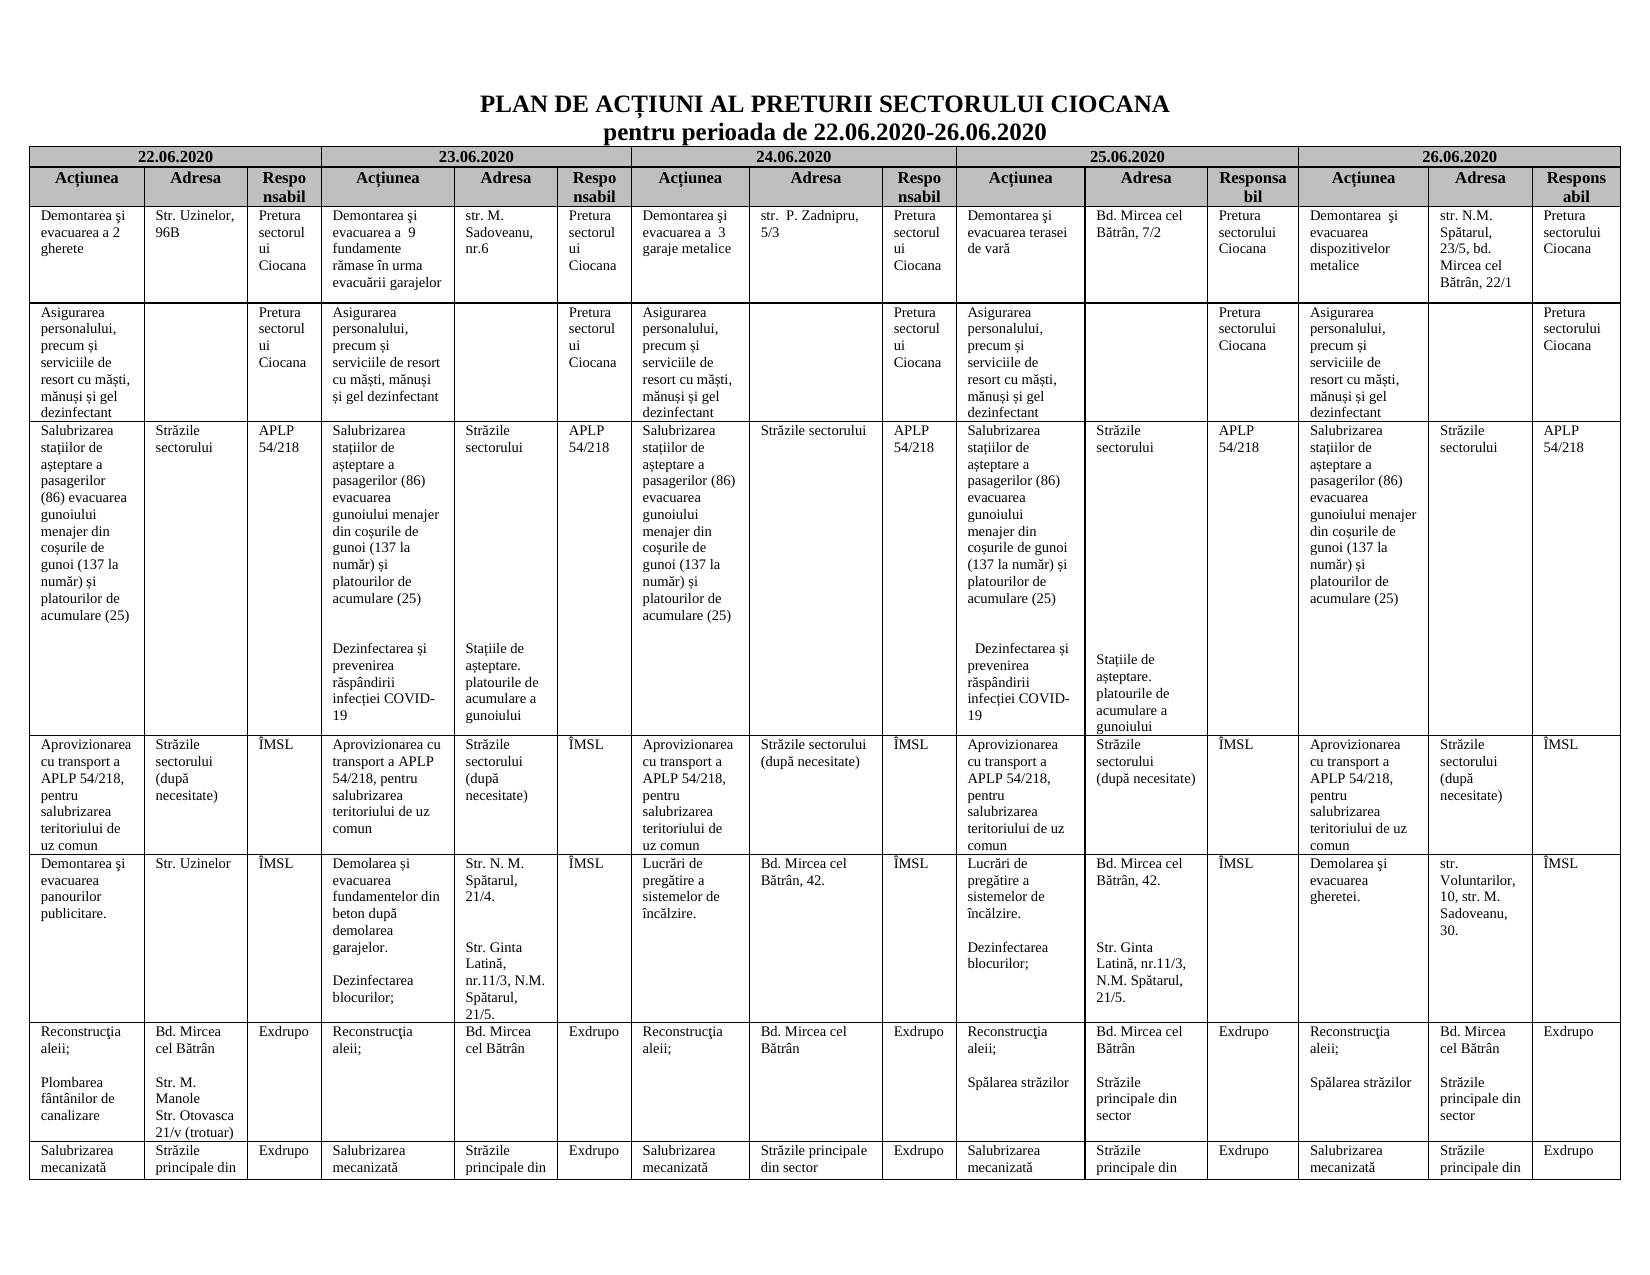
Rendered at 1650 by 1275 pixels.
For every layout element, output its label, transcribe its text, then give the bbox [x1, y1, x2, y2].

table_cell Străzile sectorului (după necesitate) [1429, 736, 1532, 853]
table_cell [145, 304, 247, 421]
table_cell Reconstrucţia aleii; Spălarea străzilor [957, 1023, 1084, 1141]
table_cell Exdrupo [1533, 1142, 1620, 1179]
table_cell Bd. Mircea cel Bătrân, 42. [750, 855, 882, 1022]
table_cell Demontarea şi evacuarea a 9 fundamente rămase în urma evacuării garajelor [322, 207, 454, 302]
table_cell Aprovizionarea cu transport a APLP 54/218, pentru salubrizarea teritoriului de uz comun [30, 736, 144, 853]
table_cell Reconstrucţia aleii; Plombarea fântânilor de canalizare [30, 1023, 144, 1141]
table_cell Salubrizarea stațiilor de așteptare a pasagerilor (86) evacuarea gunoiului menajer din coșurile de gunoi (137 la număr) și platourilor de acumulare (25) [30, 422, 144, 735]
table_cell Adresa [1429, 168, 1532, 206]
table_cell Pretura sectorului Ciocana [1533, 304, 1620, 421]
table_header 26.06.2020 [1299, 147, 1620, 166]
table_cell Reconstrucţia aleii; Spălarea străzilor [1299, 1023, 1428, 1141]
table_header 24.06.2020 [632, 147, 956, 166]
table_cell APLP 54/218 [1533, 422, 1620, 735]
table_cell Pretura sectorului Ciocana [248, 207, 321, 302]
table_cell [750, 304, 882, 421]
table_cell ÎMSL [883, 855, 956, 1022]
table_cell ÎMSL [1208, 855, 1298, 1022]
table_cell Bd. Mircea cel Bătrân, 7/2 [1086, 207, 1207, 302]
table_cell Asigurarea personalului, precum și serviciile de resort cu măști, mănuși și gel dezinfectant [957, 304, 1084, 421]
table_cell Asigurarea personalului, precum și serviciile de resort cu măști, mănuși și gel dezinfectant [30, 304, 144, 421]
table_cell Pretura sectorului Ciocana [1533, 207, 1620, 302]
table_cell ÎMSL [1533, 855, 1620, 1022]
table_cell Străzile sectorului (după necesitate) [145, 736, 247, 853]
table_cell ÎMSL [558, 855, 631, 1022]
table_cell Str. Uzinelor [145, 855, 247, 1022]
table_cell Demontarea şi evacuarea terasei de vară [957, 207, 1084, 302]
table_cell APLP 54/218 [558, 422, 631, 735]
table_cell ÎMSL [558, 736, 631, 853]
table_cell Aprovizionarea cu transport a APLP 54/218, pentru salubrizarea teritoriului de uz comun [322, 736, 454, 853]
table_cell Responsabil [883, 168, 956, 206]
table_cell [1086, 1142, 1207, 1179]
table_cell Salubrizarea stațiilor de așteptare a pasagerilor (86) evacuarea gunoiului menajer din coșurile de gunoi (137 la număr) și platourilor de acumulare (25) [1299, 422, 1428, 735]
table_cell Străzile sectorului (după necesitate) [455, 736, 557, 853]
table_cell Pretura sectorului Ciocana [1208, 207, 1298, 302]
table_cell Demolarea și evacuarea fundamentelor din beton după demolarea garajelor. Dezinfectarea blocurilor; [322, 855, 454, 1022]
table_cell Responsabil [1533, 168, 1620, 206]
table_cell [1086, 304, 1207, 421]
table_cell Demontarea şi evacuarea a 3 garaje metalice [632, 207, 749, 302]
table_cell Adresa [1086, 168, 1207, 206]
table_cell str. M. Sadoveanu, nr.6 [455, 207, 557, 302]
table_cell Reconstrucţia aleii; [632, 1023, 749, 1141]
table_cell Aprovizionarea cu transport a APLP 54/218, pentru salubrizarea teritoriului de uz comun [632, 736, 749, 853]
table_cell str. Voluntarilor, 10, str. M. Sadoveanu, 30. [1429, 855, 1532, 1022]
table_cell Bd. Mircea cel Bătrân Str. M. Manole Str. Otovasca 21/v (trotuar) [145, 1023, 247, 1141]
table_cell Exdrupo [1208, 1142, 1298, 1179]
table_cell Străzile sectorului [145, 422, 247, 735]
table_cell Asigurarea personalului, precum și serviciile de resort cu măști, mănuși și gel dezinfectant [632, 304, 749, 421]
table_header 25.06.2020 [957, 147, 1298, 166]
table_cell str. P. Zadnipru, 5/3 [750, 207, 882, 302]
table_cell Pretura sectorului Ciocana [248, 304, 321, 421]
table_cell Responsabil [558, 168, 631, 206]
table_cell [455, 304, 557, 421]
table_cell Pretura sectorului Ciocana [883, 304, 956, 421]
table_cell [632, 1142, 749, 1179]
table_cell APLP 54/218 [1208, 422, 1298, 735]
table_cell Străzile sectorului [1429, 422, 1532, 735]
text PLAN DE ACȚIUNI AL PRETURII SECTORULUI CIOCANA [118, 89, 1532, 117]
table_cell ÎMSL [248, 855, 321, 1022]
table_cell Acțiunea [1299, 168, 1428, 206]
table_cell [957, 1142, 1084, 1179]
table_cell Bd. Mircea cel Bătrân Străzile principale din sector [1086, 1023, 1207, 1141]
table_cell Acțiunea [322, 168, 454, 206]
table_cell Exdrupo [1533, 1023, 1620, 1141]
table_cell Pretura sectorului Ciocana [558, 207, 631, 302]
table_cell Asigurarea personalului, precum și serviciile de resort cu măști, mănuși și gel dezinfectant [322, 304, 454, 421]
text pentru perioada de 22.06.2020-26.06.2020 [118, 117, 1532, 146]
table_cell Exdrupo [558, 1142, 631, 1179]
table_cell Exdrupo [1208, 1023, 1298, 1141]
table_cell ÎMSL [1208, 736, 1298, 853]
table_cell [1429, 1142, 1532, 1179]
table_cell Str. Uzinelor, 96B [145, 207, 247, 302]
table_cell Lucrări de pregătire a sistemelor de încălzire. [632, 855, 749, 1022]
table_cell Acțiunea [632, 168, 749, 206]
table_cell Adresa [455, 168, 557, 206]
table_cell Exdrupo [883, 1023, 956, 1141]
table_cell Lucrări de pregătire a sistemelor de încălzire. Dezinfectarea blocurilor; [957, 855, 1084, 1022]
table_cell Demontarea şi evacuarea dispozitivelor metalice [1299, 207, 1428, 302]
table_cell [1429, 304, 1532, 421]
table_cell str. N.M. Spătarul, 23/5, bd. Mircea cel Bătrân, 22/1 [1429, 207, 1532, 302]
table_cell APLP 54/218 [248, 422, 321, 735]
table_header 22.06.2020 [30, 147, 321, 166]
table_cell Responsabil [248, 168, 321, 206]
table_cell Exdrupo [248, 1023, 321, 1141]
table_cell Salubrizarea stațiilor de așteptare a pasagerilor (86) evacuarea gunoiului menajer din coșurile de gunoi (137 la număr) și platourilor de acumulare (25) Dezinfectarea și prevenirea răspândirii infecției COVID-19 [957, 422, 1084, 735]
table_cell ÎMSL [248, 736, 321, 853]
table_cell Reconstrucţia aleii; [322, 1023, 454, 1141]
table_cell Demolarea şi evacuarea gheretei. [1299, 855, 1428, 1022]
table_cell Demontarea şi evacuarea panourilor publicitare. [30, 855, 144, 1022]
table_cell Adresa [145, 168, 247, 206]
table_cell Bd. Mircea cel Bătrân [455, 1023, 557, 1141]
table_cell Acțiunea [30, 168, 144, 206]
table_cell Străzile sectorului (după necesitate) [750, 736, 882, 853]
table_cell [1299, 1142, 1428, 1179]
table_cell Exdrupo [558, 1023, 631, 1141]
table_cell Asigurarea personalului, precum și serviciile de resort cu măști, mănuși și gel dezinfectant [1299, 304, 1428, 421]
table_cell Pretura sectorului Ciocana [558, 304, 631, 421]
table_cell Străzile sectorului Stațiile de așteptare. platourile de acumulare a gunoiului [455, 422, 557, 735]
table_cell Bd. Mircea cel Bătrân, 42. Str. Ginta Latină, nr.11/3, N.M. Spătarul, 21/5. [1086, 855, 1207, 1022]
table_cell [322, 1142, 454, 1179]
table_cell Adresa [750, 168, 882, 206]
table_cell Demontarea şi evacuarea a 2 gherete [30, 207, 144, 302]
table_cell Salubrizarea stațiilor de așteptare a pasagerilor (86) evacuarea gunoiului menajer din coșurile de gunoi (137 la număr) și platourilor de acumulare (25) [632, 422, 749, 735]
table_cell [750, 1142, 882, 1179]
table_cell Exdrupo [248, 1142, 321, 1179]
table_cell Str. N. M. Spătarul, 21/4. Str. Ginta Latină, nr.11/3, N.M. Spătarul, 21/5. [455, 855, 557, 1022]
table_cell Străzile sectorului [750, 422, 882, 735]
table_cell Acțiunea [957, 168, 1084, 206]
table_header 23.06.2020 [322, 147, 631, 166]
table_cell Pretura sectorului Ciocana [883, 207, 956, 302]
table_cell Aprovizionarea cu transport a APLP 54/218, pentru salubrizarea teritoriului de uz comun [1299, 736, 1428, 853]
table_cell Pretura sectorului Ciocana [1208, 304, 1298, 421]
table_cell Aprovizionarea cu transport a APLP 54/218, pentru salubrizarea teritoriului de uz comun [957, 736, 1084, 853]
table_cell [30, 1142, 144, 1179]
table_cell Exdrupo [883, 1142, 956, 1179]
table_cell Străzile sectorului Stațiile de așteptare. platourile de acumulare a gunoiului [1086, 422, 1207, 735]
table_cell Bd. Mircea cel Bătrân [750, 1023, 882, 1141]
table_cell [145, 1142, 247, 1179]
table_cell ÎMSL [1533, 736, 1620, 853]
table_cell Bd. Mircea cel Bătrân Străzile principale din sector [1429, 1023, 1532, 1141]
table_cell ÎMSL [883, 736, 956, 853]
table_cell Străzile sectorului (după necesitate) [1086, 736, 1207, 853]
table_cell Responsabil [1208, 168, 1298, 206]
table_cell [455, 1142, 557, 1179]
table_cell APLP 54/218 [883, 422, 956, 735]
table_cell Salubrizarea stațiilor de așteptare a pasagerilor (86) evacuarea gunoiului menajer din coșurile de gunoi (137 la număr) și platourilor de acumulare (25) Dezinfectarea și prevenirea răspândirii infecției COVID-19 [322, 422, 454, 735]
